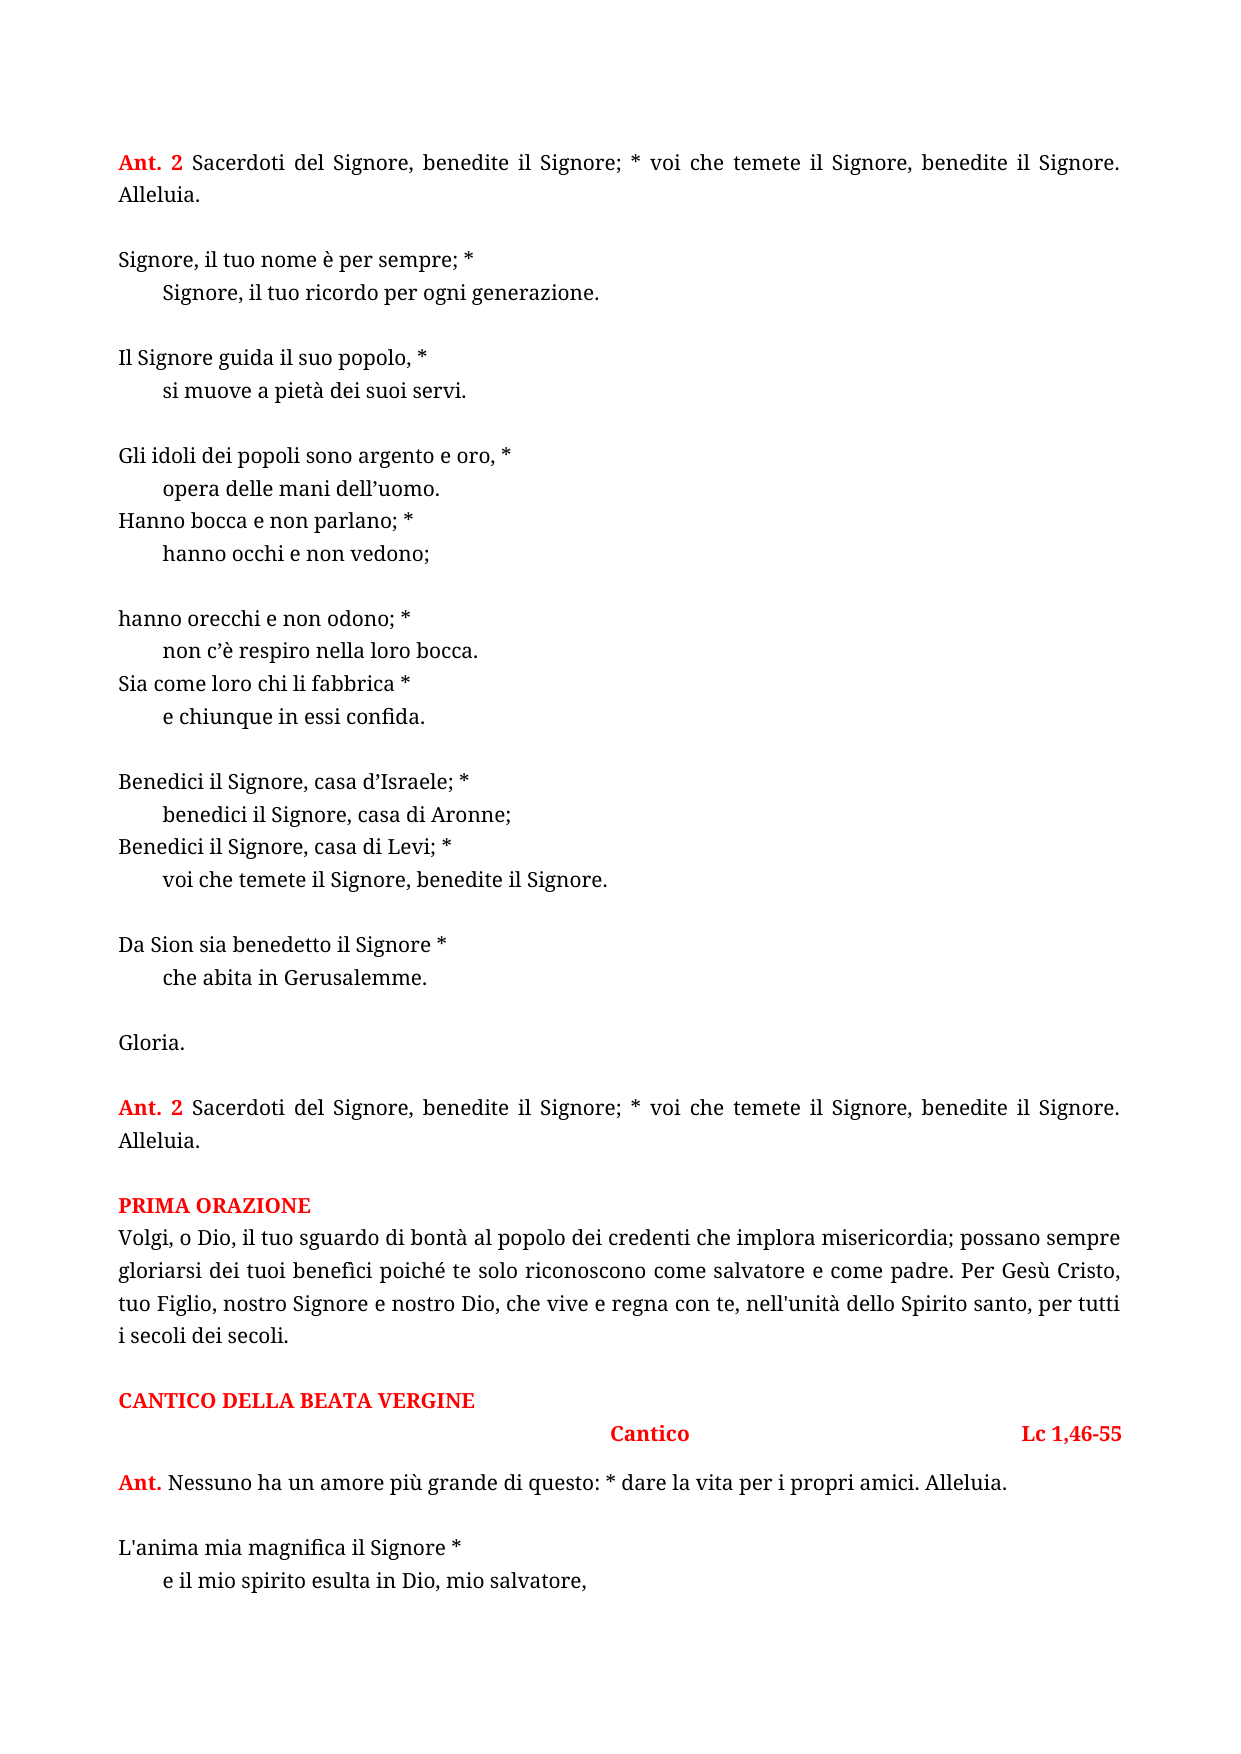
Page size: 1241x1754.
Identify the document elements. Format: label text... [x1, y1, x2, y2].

text Ant. Nessuno ha un amore più grande di questo: * dare la vita per i propri amici. Alleluia. [118, 1468, 1122, 1496]
text Gloria. [118, 1028, 1122, 1056]
text L'anima mia magnifica il Signore * [118, 1533, 1122, 1562]
text Volgi, o Dio, il tuo sguardo di bontà al popolo dei credenti che implora misericordia; possano sempre gloriarsi dei tuoi benefìci poiché te solo riconoscono come salvatore e come padre. Per Gesù Cristo, tuo Figlio, nostro Signore e nostro Dio, che vive e regna con te, nell'unità dello Spirito santo, per tutti i secoli dei secoli. [118, 1223, 1122, 1350]
text Benedici il Signore, casa d’Israele; * [118, 767, 1122, 796]
text PRIMA ORAZIONE [118, 1191, 1122, 1219]
text Da Sion sia benedetto il Signore * [118, 930, 1122, 958]
text e il mio spirito esulta in Dio, mio salvatore, [118, 1566, 1122, 1594]
text Ant. 2 Sacerdoti del Signore, benedite il Signore; * voi che temete il Signore, benedite il Signore. Alleluia. [118, 148, 1122, 209]
text Benedici il Signore, casa di Levi; * [118, 832, 1122, 861]
text che abita in Gerusalemme. [118, 963, 1122, 991]
text non c’è respiro nella loro bocca. [118, 637, 1122, 665]
text benedici il Signore, casa di Aronne; [118, 800, 1122, 828]
text Hanno bocca e non parlano; * [118, 506, 1122, 535]
text Gli idoli dei popoli sono argento e oro, * [118, 441, 1122, 469]
text voi che temete il Signore, benedite il Signore. [118, 865, 1122, 893]
text hanno occhi e non vedono; [118, 539, 1122, 567]
text hanno orecchi e non odono; * [118, 604, 1122, 632]
text Signore, il tuo ricordo per ogni generazione. [118, 278, 1122, 306]
text Ant. 2 Sacerdoti del Signore, benedite il Signore; * voi che temete il Signore, benedite il Signore. Alleluia. [118, 1093, 1122, 1154]
text CANTICO DELLA BEATA VERGINE [118, 1387, 1122, 1415]
text opera delle mani dell’uomo. [118, 474, 1122, 502]
text e chiunque in essi confida. [118, 702, 1122, 730]
text Signore, il tuo nome è per sempre; * [118, 245, 1122, 274]
text Cantico Lc 1,46-55 [118, 1419, 1122, 1448]
text Sia come loro chi li fabbrica * [118, 669, 1122, 698]
text si muove a pietà dei suoi servi. [118, 376, 1122, 404]
text Il Signore guida il suo popolo, * [118, 343, 1122, 372]
